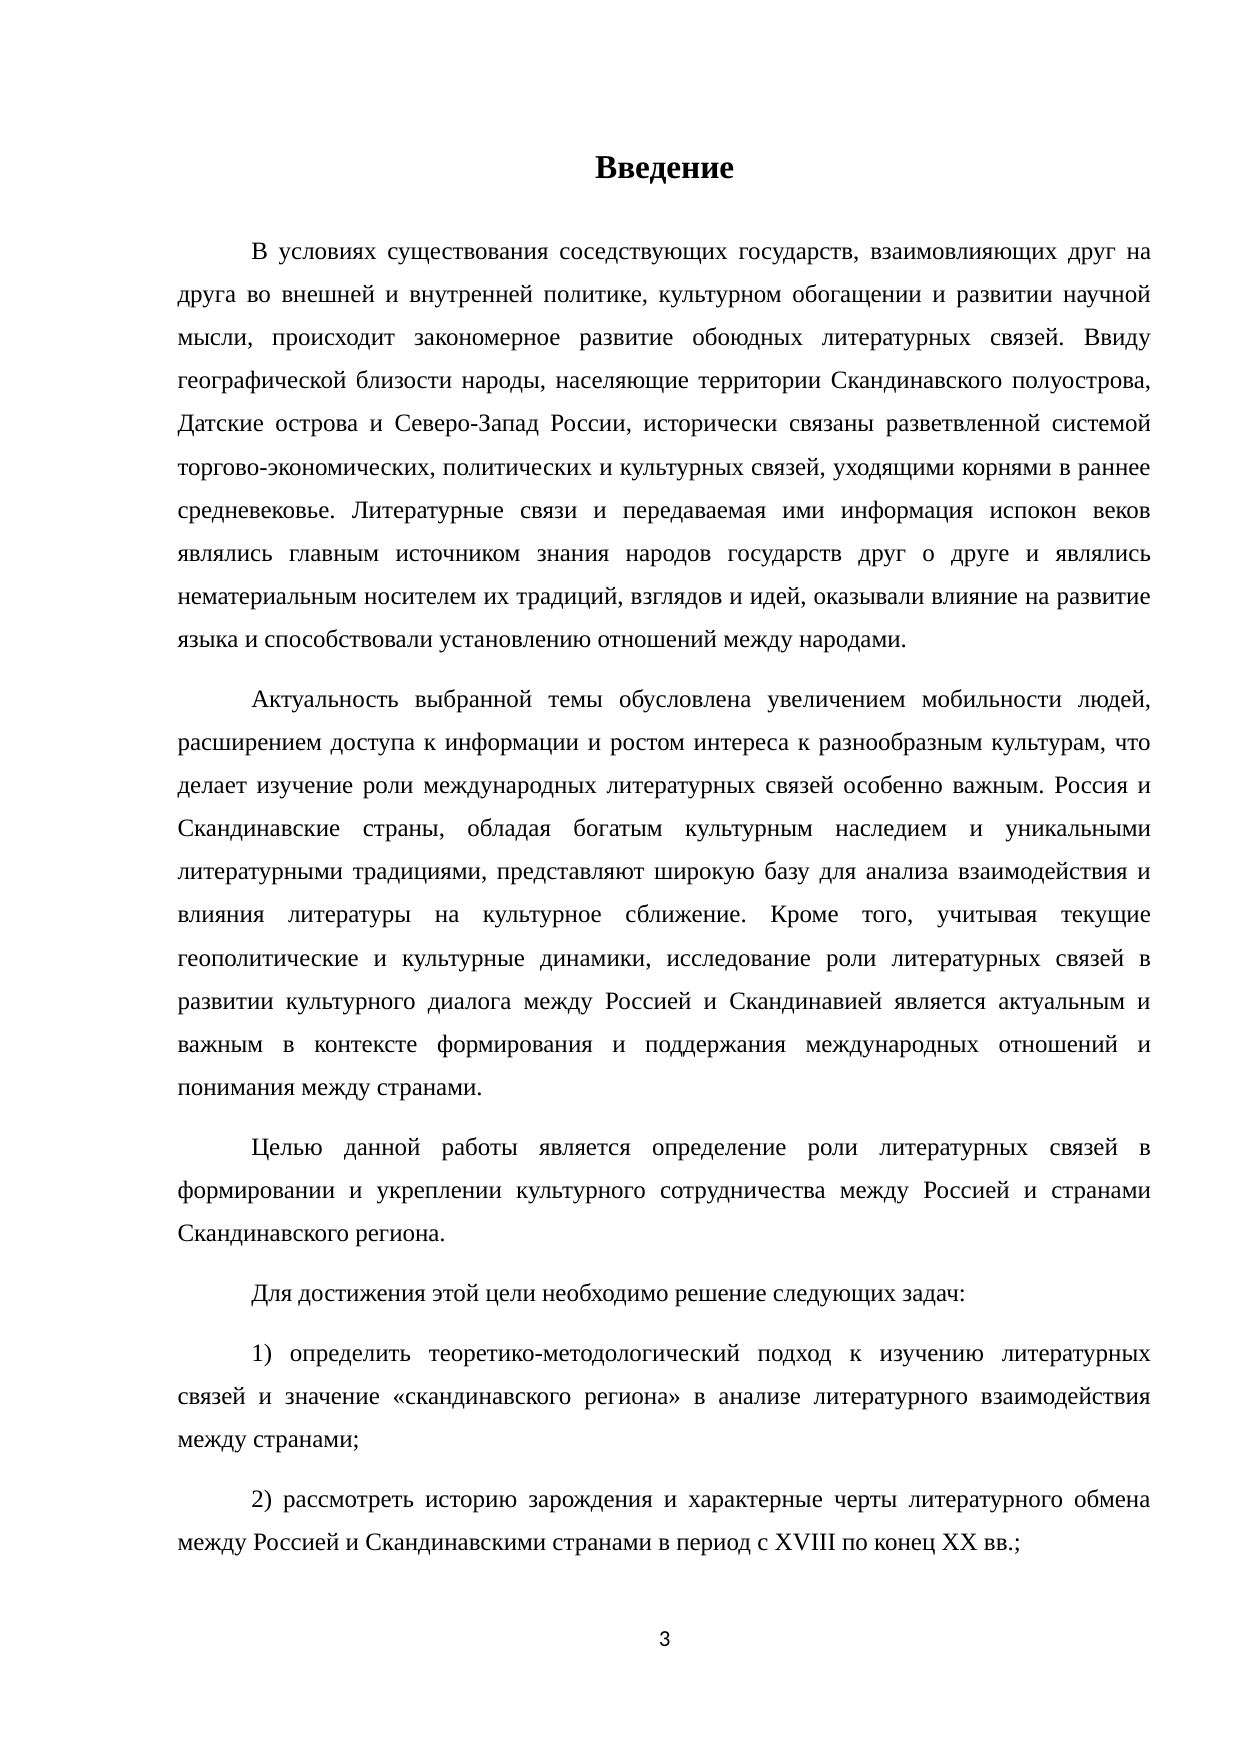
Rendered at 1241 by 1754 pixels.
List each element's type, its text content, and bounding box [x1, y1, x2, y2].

text Для достижения этой цели необходимо решение следующих задач: [177, 1278, 1152, 1307]
subtitle Введение [177, 148, 1152, 186]
text Актуальность выбранной темы обусловлена увеличением мобильности людей, расширением доступа к информации и ростом интереса к разнообразным культурам, что делает изучение роли международных литературных связей особенно важным. Россия и Скандинавские страны, обладая богатым культурным наследием и уникальными литературными традициями, представляют широкую базу для анализа взаимодействия и влияния литературы на культурное сближение. Кроме того, учитывая текущие геополитические и культурные динамики, исследование роли литературных связей в развитии культурного диалога между Россией и Скандинавией является актуальным и важным в контексте формирования и поддержания международных отношений и понимания между странами. [177, 684, 1152, 1101]
text В условиях существования соседствующих государств, взаимовлияющих друг на друга во внешней и внутренней политике, культурном обогащении и развитии научной мысли, происходит закономерное развитие обоюдных литературных связей. Ввиду географической близости народы, населяющие территории Скандинавского полуострова, Датские острова и Северо-Запад России, исторически связаны разветвленной системой торгово-экономических, политических и культурных связей, уходящими корнями в раннее средневековье. Литературные связи и передаваемая ими информация испокон веков являлись главным источником знания народов государств друг о друге и являлись нематериальным носителем их традиций, взглядов и идей, оказывали влияние на развитие языка и способствовали установлению отношений между народами. [177, 236, 1152, 653]
text 1) определить теоретико-методологический подход к изучению литературных связей и значение «скандинавского региона» в анализе литературного взаимодействия между странами; [177, 1338, 1152, 1453]
text Целью данной работы является определение роли литературных связей в формировании и укреплении культурного сотрудничества между Россией и странами Скандинавского региона. [177, 1132, 1152, 1247]
text 2) рассмотреть историю зарождения и характерные черты литературного обмена между Россией и Скандинавскими странами в период с XVIII по конец XX вв.; [177, 1484, 1152, 1556]
